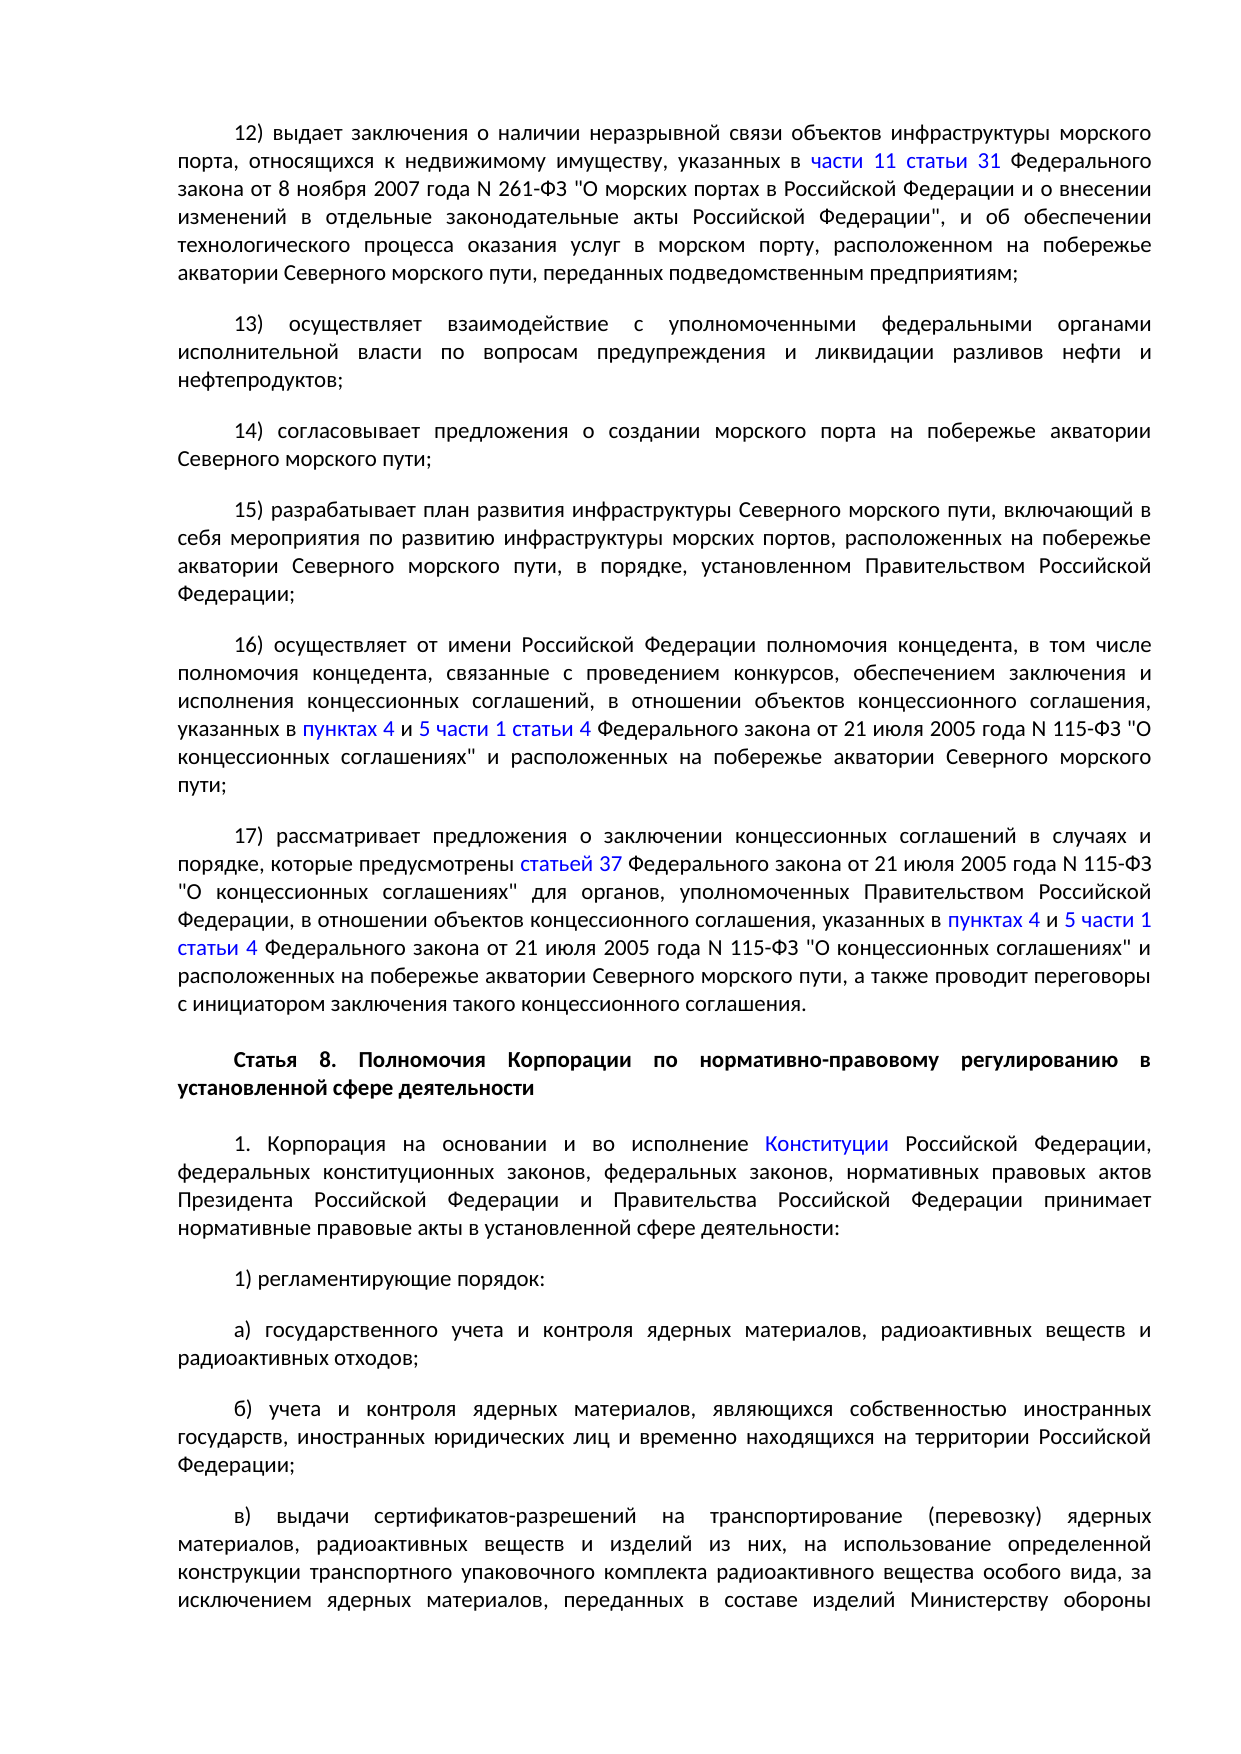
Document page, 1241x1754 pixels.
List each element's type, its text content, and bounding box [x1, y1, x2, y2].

text 14) согласовывает предложения о создании морского порта на побережье акватории Северного морского пути; [177, 416, 1152, 472]
text 1. Корпорация на основании и во исполнение Конституции Российской Федерации, федеральных конституционных законов, федеральных законов, нормативных правовых актов Президента Российской Федерации и Правительства Российской Федерации принимает нормативные правовые акты в установленной сфере деятельности: [177, 1129, 1152, 1241]
title Статья 8. Полномочия Корпорации по нормативно-правовому регулированию в установленной сфере деятельности [177, 1045, 1152, 1101]
text 12) выдает заключения о наличии неразрывной связи объектов инфраструктуры морского порта, относящихся к недвижимому имуществу, указанных в части 11 статьи 31 Федерального закона от 8 ноября 2007 года N 261-ФЗ "О морских портах в Российской Федерации и о внесении изменений в отдельные законодательные акты Российской Федерации", и об обеспечении технологического процесса оказания услуг в морском порту, расположенном на побережье акватории Северного морского пути, переданных подведомственным предприятиям; [177, 118, 1152, 286]
text б) учета и контроля ядерных материалов, являющихся собственностью иностранных государств, иностранных юридических лиц и временно находящихся на территории Российской Федерации; [177, 1394, 1152, 1478]
text 1) регламентирующие порядок: [177, 1264, 1152, 1292]
text 16) осуществляет от имени Российской Федерации полномочия концедента, в том числе полномочия концедента, связанные с проведением конкурсов, обеспечением заключения и исполнения концессионных соглашений, в отношении объектов концессионного соглашения, указанных в пунктах 4 и 5 части 1 статьи 4 Федерального закона от 21 июля 2005 года N 115-ФЗ "О концессионных соглашениях" и расположенных на побережье акватории Северного морского пути; [177, 630, 1152, 798]
text 17) рассматривает предложения о заключении концессионных соглашений в случаях и порядке, которые предусмотрены статьей 37 Федерального закона от 21 июля 2005 года N 115-ФЗ "О концессионных соглашениях" для органов, уполномоченных Правительством Российской Федерации, в отношении объектов концессионного соглашения, указанных в пунктах 4 и 5 части 1 статьи 4 Федерального закона от 21 июля 2005 года N 115-ФЗ "О концессионных соглашениях" и расположенных на побережье акватории Северного морского пути, а также проводит переговоры с инициатором заключения такого концессионного соглашения. [177, 821, 1152, 1017]
text 15) разрабатывает план развития инфраструктуры Северного морского пути, включающий в себя мероприятия по развитию инфраструктуры морских портов, расположенных на побережье акватории Северного морского пути, в порядке, установленном Правительством Российской Федерации; [177, 495, 1152, 607]
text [177, 1501, 1152, 1613]
text 13) осуществляет взаимодействие с уполномоченными федеральными органами исполнительной власти по вопросам предупреждения и ликвидации разливов нефти и нефтепродуктов; [177, 309, 1152, 393]
text а) государственного учета и контроля ядерных материалов, радиоактивных веществ и радиоактивных отходов; [177, 1315, 1152, 1371]
